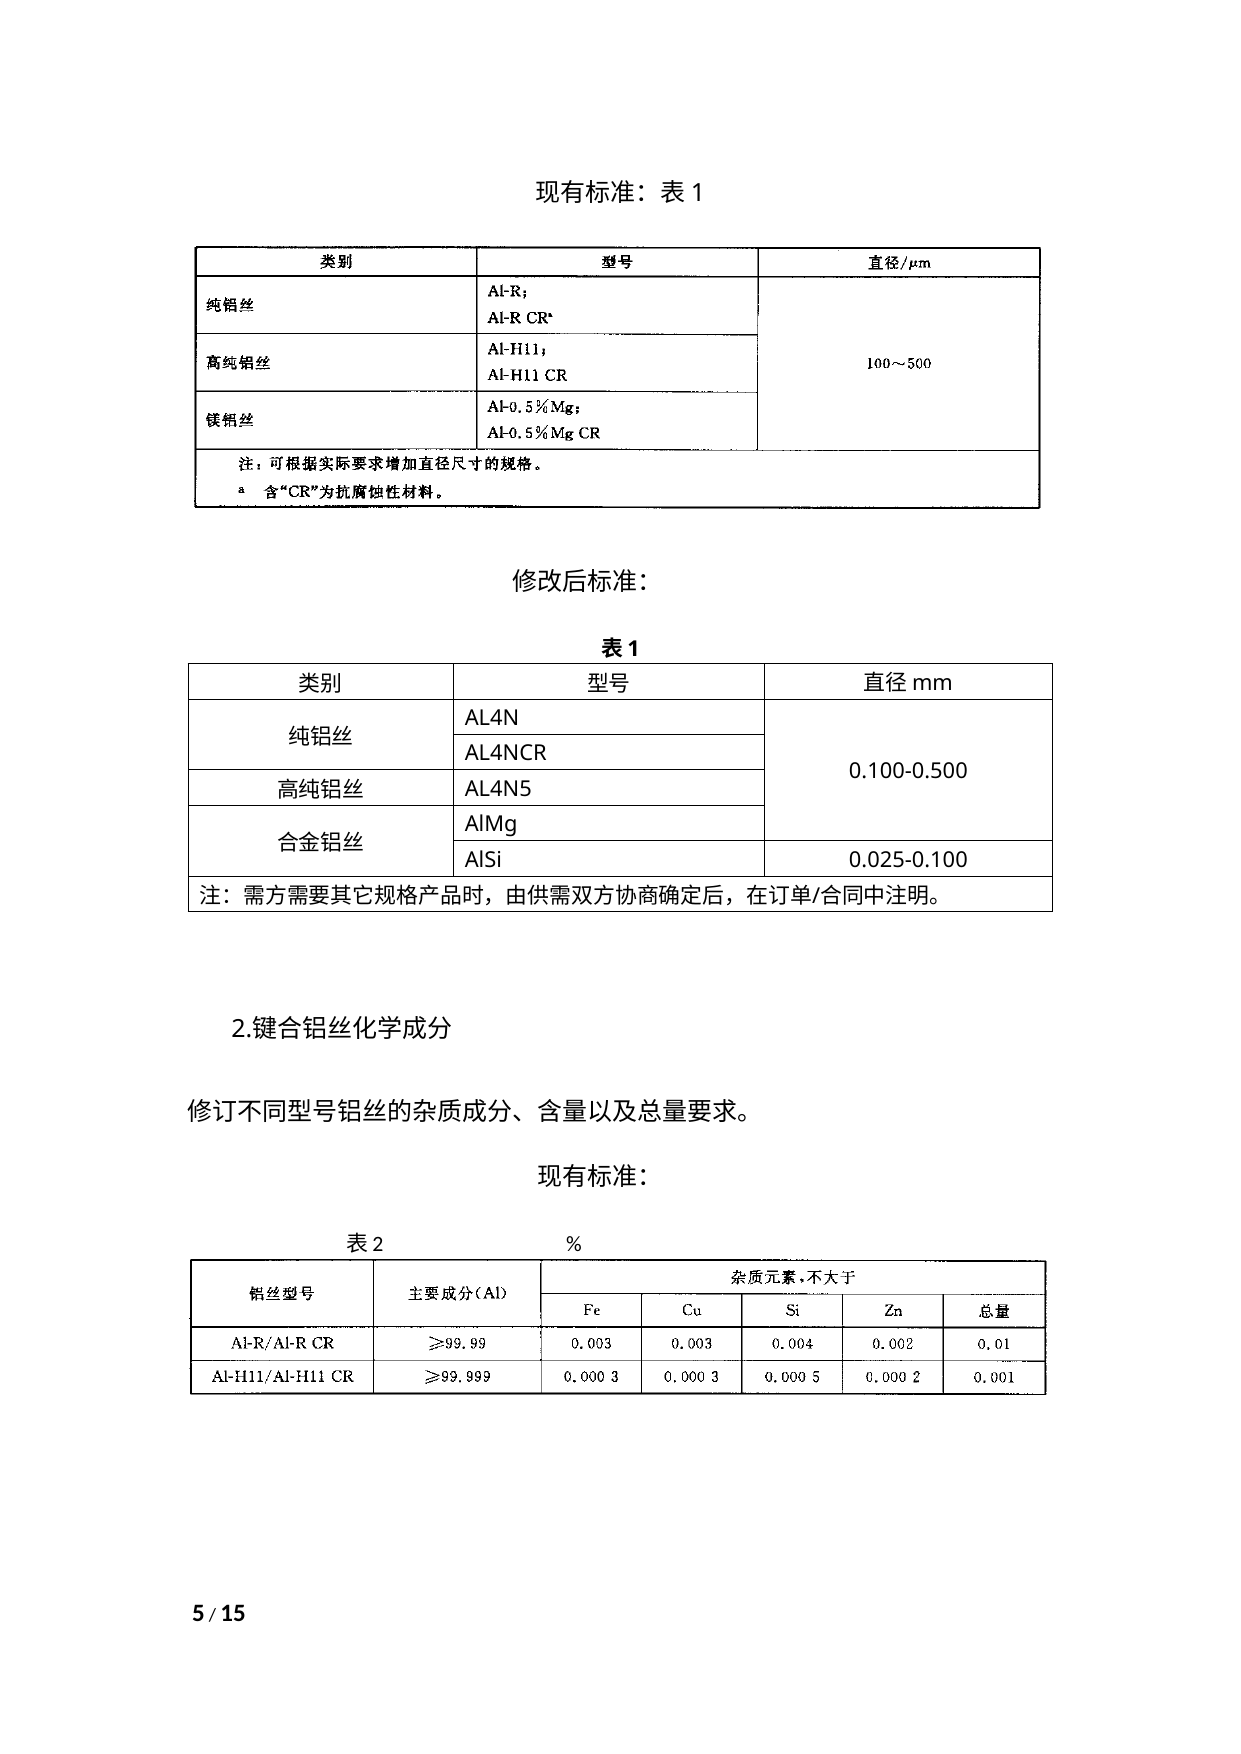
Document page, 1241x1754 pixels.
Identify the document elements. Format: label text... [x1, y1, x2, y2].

table_cell 0.025-0.100 [765, 841, 1052, 876]
table_cell AL4N5 [454, 770, 764, 805]
table_cell 0.100-0.500 [765, 700, 1052, 840]
table_cell 高纯铝丝 [189, 770, 453, 805]
text 修订不同型号铝丝的杂质成分、含量以及总量要求。 [187, 1077, 1053, 1142]
table_cell AlMg [454, 806, 764, 840]
table_cell 合金铝丝 [189, 806, 453, 876]
table_cell AlSi [454, 841, 764, 876]
table_header 类别 [189, 664, 453, 698]
table_header 直径mm [765, 664, 1052, 698]
text 表1 [187, 631, 1053, 663]
table_header 型号 [454, 664, 764, 698]
table_cell AL4NCR [454, 735, 764, 769]
text 表2 % [187, 1225, 1053, 1257]
text 现有标准：表1 [187, 158, 1053, 223]
table_cell 纯铝丝 [189, 700, 453, 769]
text 修改后标准： [187, 547, 1053, 612]
text 现有标准： [187, 1142, 1053, 1207]
table_cell 注：需方需要其它规格产品时，由供需双方协商确定后，在订单/合同中注明。 [189, 877, 1052, 911]
text 2.键合铝丝化学成分 [231, 994, 1053, 1059]
table_cell AL4N [454, 700, 764, 734]
